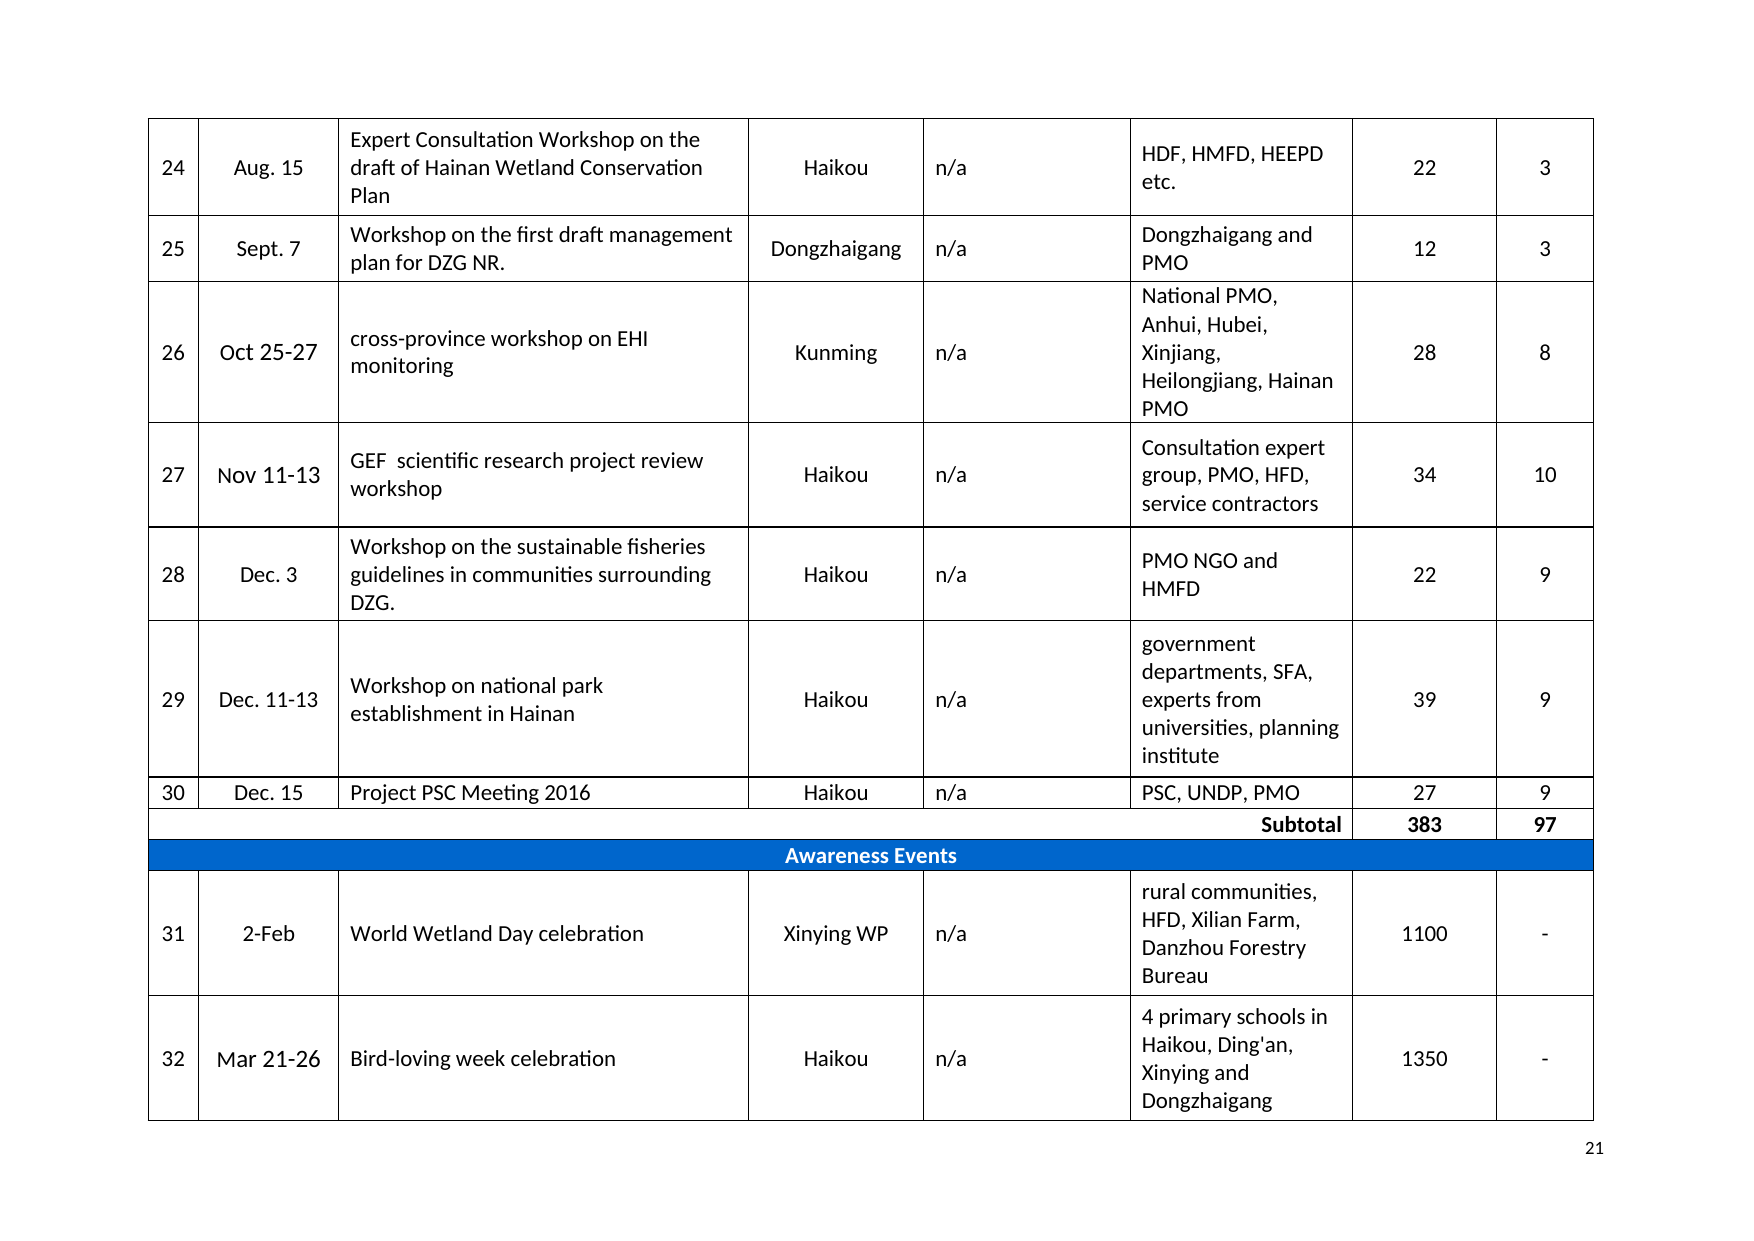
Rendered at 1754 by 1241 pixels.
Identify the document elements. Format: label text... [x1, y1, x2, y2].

table_cell Dec. 15 [199, 778, 338, 808]
table_cell Subtotal [149, 809, 1352, 839]
table_cell Haikou [749, 119, 923, 215]
table_cell government departments, SFA, experts from universities, planning institute [1131, 621, 1352, 776]
table_cell Sept. 7 [199, 216, 338, 281]
table_cell Haikou [749, 528, 923, 620]
table_cell 39 [1353, 621, 1496, 776]
table_cell Dec. 3 [199, 528, 338, 620]
table_cell Mar 21-26 [199, 996, 338, 1120]
table_cell Workshop on the first draft management plan for DZG NR. [339, 216, 748, 281]
table_cell n/a [924, 528, 1130, 620]
table_cell n/a [924, 871, 1130, 995]
table_cell n/a [924, 621, 1130, 776]
table_cell 24 [149, 119, 198, 215]
table_cell Expert Consultation Workshop on the draft of Hainan Wetland Conservation Plan [339, 119, 748, 215]
table_cell Project PSC Meeting 2016 [339, 778, 748, 808]
table_cell Oct 25-27 [199, 282, 338, 422]
table_cell n/a [924, 423, 1130, 526]
table_cell 27 [1353, 778, 1496, 808]
table_cell 3 [1497, 119, 1593, 215]
table_cell Bird-loving week celebration [339, 996, 748, 1120]
table_cell 25 [149, 216, 198, 281]
table_cell 4 primary schools in Haikou, Ding'an, Xinying and Dongzhaigang [1131, 996, 1352, 1120]
table_cell 31 [149, 871, 198, 995]
table_cell 1100 [1353, 871, 1496, 995]
table_cell Haikou [749, 621, 923, 776]
table_cell Haikou [749, 423, 923, 526]
table_cell 383 [1353, 809, 1496, 839]
table_cell n/a [924, 119, 1130, 215]
table_cell n/a [924, 778, 1130, 808]
table_cell Kunming [749, 282, 923, 422]
table_cell n/a [924, 996, 1130, 1120]
table_cell 22 [1353, 528, 1496, 620]
table_cell 9 [1497, 778, 1593, 808]
table_cell HDF, HMFD, HEEPD etc. [1131, 119, 1352, 215]
table_cell Workshop on national park establishment in Hainan [339, 621, 748, 776]
table_cell cross-province workshop on EHI monitoring [339, 282, 748, 422]
table_cell 26 [149, 282, 198, 422]
table_cell 3 [1497, 216, 1593, 281]
table_cell 97 [1497, 809, 1593, 839]
table_cell Haikou [749, 996, 923, 1120]
table_cell Consultation expert group, PMO, HFD, service contractors [1131, 423, 1352, 526]
table_cell 22 [1353, 119, 1496, 215]
table_cell 10 [1497, 423, 1593, 526]
table_cell Dec. 11-13 [199, 621, 338, 776]
table_cell 9 [1497, 621, 1593, 776]
table_cell 28 [149, 528, 198, 620]
table_cell 28 [1353, 282, 1496, 422]
table_cell 1350 [1353, 996, 1496, 1120]
table_cell Dongzhaigang [749, 216, 923, 281]
table_cell 32 [149, 996, 198, 1120]
table_cell Haikou [749, 778, 923, 808]
table_cell 30 [149, 778, 198, 808]
table_cell 27 [149, 423, 198, 526]
table_cell Workshop on the sustainable fisheries guidelines in communities surrounding DZG. [339, 528, 748, 620]
table_cell PSC, UNDP, PMO [1131, 778, 1352, 808]
table_cell GEF scientific research project review workshop [339, 423, 748, 526]
table_cell Awareness Events [149, 840, 1593, 870]
table_cell National PMO, Anhui, Hubei, Xinjiang, Heilongjiang, Hainan PMO [1131, 282, 1352, 422]
table_cell 2-Feb [199, 871, 338, 995]
table_cell 12 [1353, 216, 1496, 281]
table_cell Dongzhaigang and PMO [1131, 216, 1352, 281]
table_cell 8 [1497, 282, 1593, 422]
table_cell 34 [1353, 423, 1496, 526]
table_cell 29 [149, 621, 198, 776]
table_cell - [1497, 871, 1593, 995]
table_cell n/a [924, 216, 1130, 281]
table_cell rural communities, HFD, Xilian Farm, Danzhou Forestry Bureau [1131, 871, 1352, 995]
table_cell PMO NGO and HMFD [1131, 528, 1352, 620]
table_cell Xinying WP [749, 871, 923, 995]
table_cell n/a [924, 282, 1130, 422]
table_cell Nov 11-13 [199, 423, 338, 526]
table_cell - [1497, 996, 1593, 1120]
table_cell World Wetland Day celebration [339, 871, 748, 995]
table_cell Aug. 15 [199, 119, 338, 215]
table_cell 9 [1497, 528, 1593, 620]
